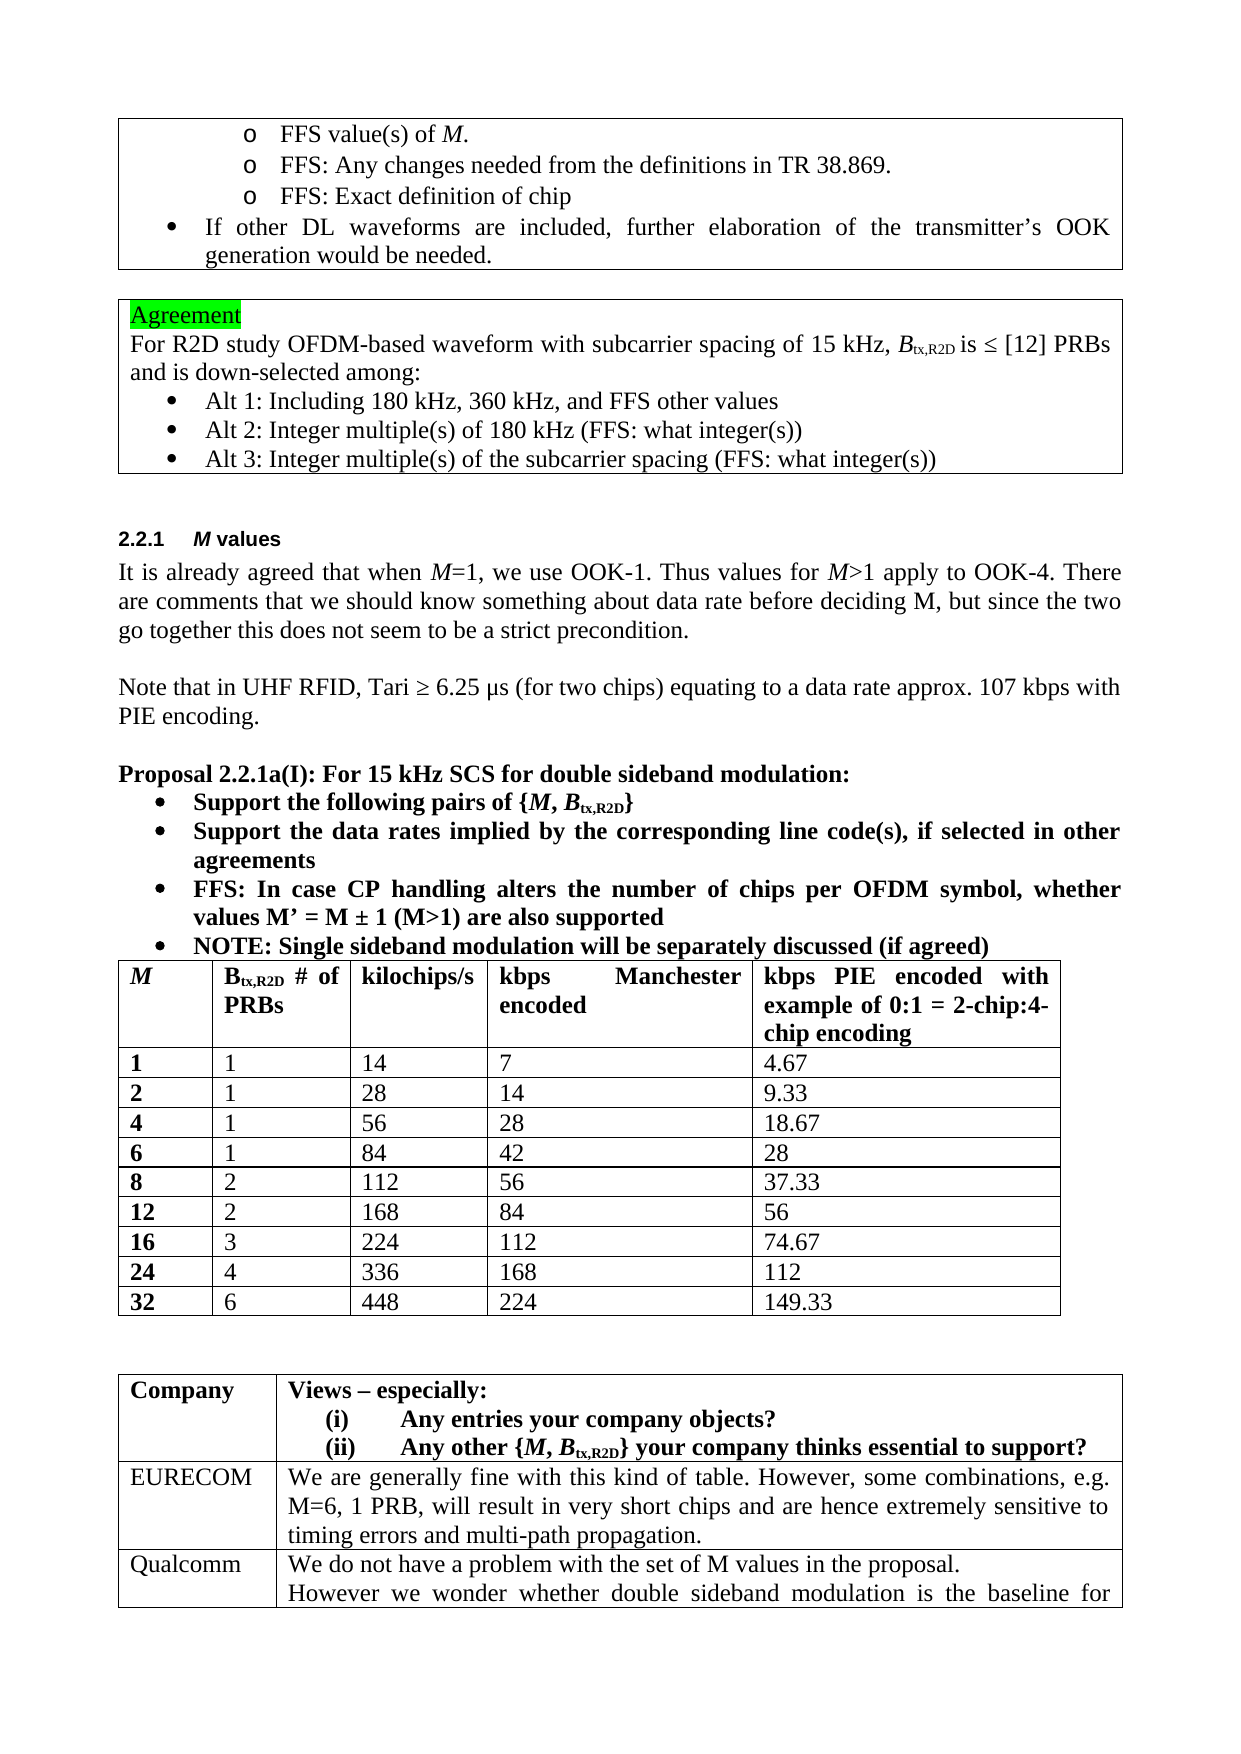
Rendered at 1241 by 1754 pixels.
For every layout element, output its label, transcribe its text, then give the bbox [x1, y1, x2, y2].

table_cell We are generally fine with this kind of table. However, some combinations, e.g. M=6, 1 PRB, will result in very short chips and are hence extremely sensitive to timing errors and multi-path propagation. [277, 1462, 1122, 1548]
table_cell 84 [488, 1197, 752, 1226]
table_cell 168 [351, 1197, 487, 1226]
subtitle M values [118, 527, 1122, 551]
text Note that in UHF RFID, Tari ≥ 6.25 μs (for two chips) equating to a data rate approx. 107 kbps with PIE encoding. [118, 672, 1122, 730]
table_cell 56 [753, 1197, 1060, 1226]
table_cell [277, 1550, 1122, 1607]
table_cell EURECOM [119, 1462, 276, 1548]
table_cell 28 [753, 1138, 1060, 1166]
table_cell 112 [351, 1168, 487, 1196]
table_cell 336 [351, 1257, 487, 1286]
table_header kilochips/s [351, 961, 487, 1047]
table_header kbps PIE encoded with example of 0:1 = 2-chip:4-chip encoding [753, 961, 1060, 1047]
table_cell 56 [488, 1168, 752, 1196]
text Proposal 2.2.1a(I): For 15 kHz SCS for double sideband modulation: [118, 759, 1122, 787]
list NOTE: Single sideband modulation will be separately discussed (if agreed) [156, 931, 1122, 960]
table_cell 28 [488, 1108, 752, 1137]
table_cell 2 [213, 1197, 350, 1226]
table_header Agreement For R2D study OFDM-based waveform with subcarrier spacing of 15 kHz, Btx,R2D is ≤ [12] PRBs and is down-selected among: Alt 1: Including 180 kHz, 360 kHz, and FFS other values Alt 2: Integer multiple(s) of 180 kHz (FFS: what integer(s)) Alt 3: Integer multiple(s) of the subcarrier spacing (FFS: what integer(s)) [119, 300, 1122, 472]
table_header Company [119, 1375, 276, 1461]
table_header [119, 119, 1122, 269]
list Support the data rates implied by the corresponding line code(s), if selected in other agreements [156, 816, 1122, 874]
table_cell Qualcomm [119, 1550, 276, 1607]
table_cell 6 [119, 1138, 212, 1166]
table_cell 74.67 [753, 1227, 1060, 1256]
table_cell 2 [119, 1078, 212, 1107]
table_cell 112 [488, 1227, 752, 1256]
table_cell 4.67 [753, 1048, 1060, 1077]
table_cell 8 [119, 1168, 212, 1196]
table_cell 42 [488, 1138, 752, 1166]
table_cell 14 [488, 1078, 752, 1107]
table_cell 1 [119, 1048, 212, 1077]
table_cell 4 [213, 1257, 350, 1286]
table_cell 6 [213, 1287, 350, 1315]
table_cell 12 [119, 1197, 212, 1226]
table_cell 24 [119, 1257, 212, 1286]
table_cell 1 [213, 1048, 350, 1077]
table_cell 149.33 [753, 1287, 1060, 1315]
table_cell 224 [351, 1227, 487, 1256]
table_cell 4 [119, 1108, 212, 1137]
table_header kbps Manchester encoded [488, 961, 752, 1047]
table_cell 9.33 [753, 1078, 1060, 1107]
table_cell 37.33 [753, 1168, 1060, 1196]
table_cell 84 [351, 1138, 487, 1166]
text It is already agreed that when M=1, we use OOK-1. Thus values for M>1 apply to OOK-4. There are comments that we should know something about data rate before deciding M, but since the two go together this does not seem to be a strict precondition. [118, 557, 1122, 644]
table_cell 1 [213, 1138, 350, 1166]
table_cell 168 [488, 1257, 752, 1286]
table_cell 32 [119, 1287, 212, 1315]
table_cell 28 [351, 1078, 487, 1107]
table_cell 7 [488, 1048, 752, 1077]
list FFS: In case CP handling alters the number of chips per OFDM symbol, whether values M’ = M ± 1 (M>1) are also supported [156, 874, 1122, 931]
table_cell 1 [213, 1108, 350, 1137]
table_cell 56 [351, 1108, 487, 1137]
table_cell 224 [488, 1287, 752, 1315]
table_cell 16 [119, 1227, 212, 1256]
table_cell 2 [213, 1168, 350, 1196]
table_header M [119, 961, 212, 1047]
table_cell 1 [213, 1078, 350, 1107]
table_cell 3 [213, 1227, 350, 1256]
table_cell 14 [351, 1048, 487, 1077]
table_header Views – especially: Any entries your company objects? Any other {M, Btx,R2D} your company thinks essential to support? [277, 1375, 1122, 1461]
table_cell 112 [753, 1257, 1060, 1286]
list Support the following pairs of {M, Btx,R2D} [156, 787, 1122, 816]
table_header Btx,R2D # of PRBs [213, 961, 350, 1047]
table_cell 448 [351, 1287, 487, 1315]
table_cell 18.67 [753, 1108, 1060, 1137]
